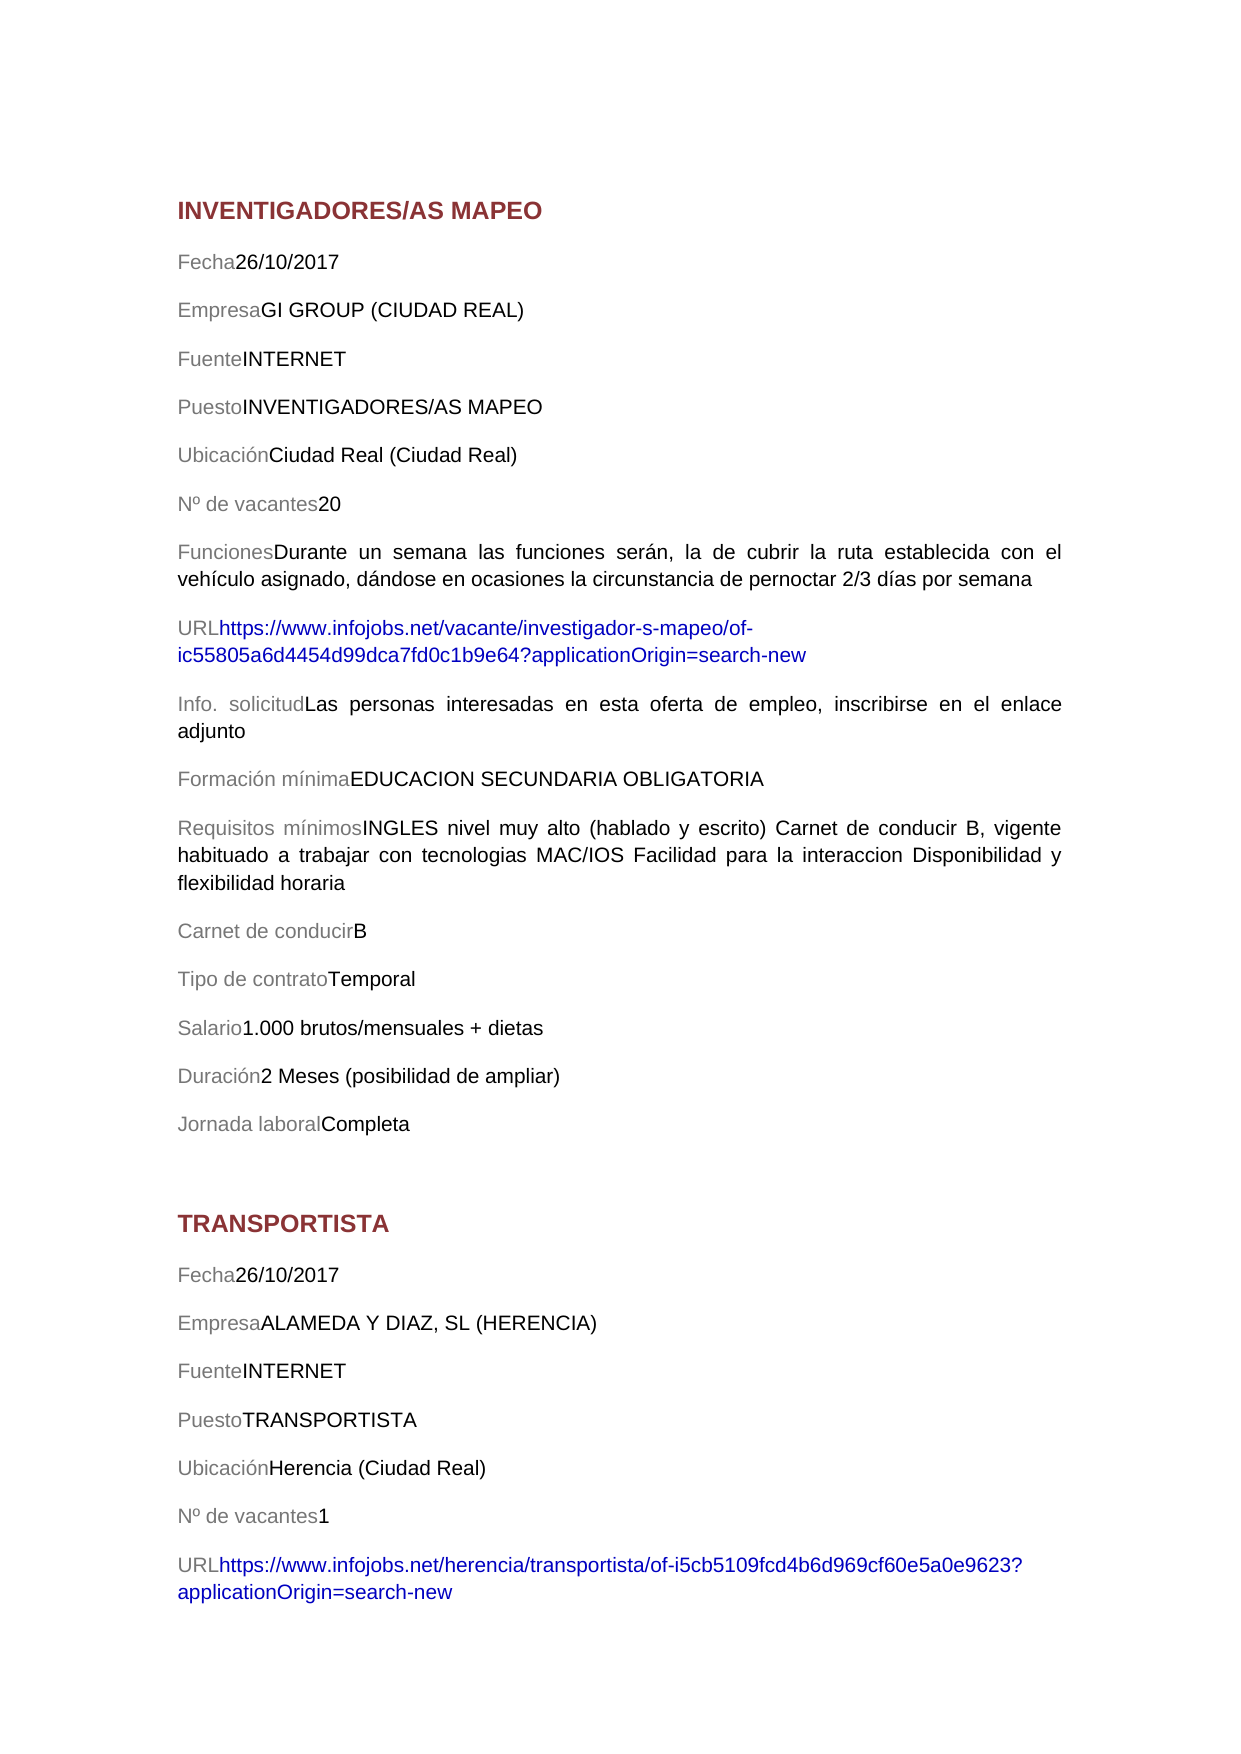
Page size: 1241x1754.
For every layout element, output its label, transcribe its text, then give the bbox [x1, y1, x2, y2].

text EmpresaALAMEDA Y DIAZ, SL (HERENCIA) [177, 1311, 1063, 1335]
text EmpresaGI GROUP (CIUDAD REAL) [177, 298, 1063, 322]
text Info. solicitudLas personas interesadas en esta oferta de empleo, inscribirse en el enlace adjunto [177, 691, 1063, 743]
text FuenteINTERNET [177, 1359, 1063, 1383]
text FuncionesDurante un semana las funciones serán, la de cubrir la ruta establecida con el vehículo asignado, dándose en ocasiones la circunstancia de pernoctar 2/3 días por semana [177, 540, 1063, 591]
text Nº de vacantes1 [177, 1504, 1063, 1528]
subtitle INVENTIGADORES/AS MAPEO [177, 196, 1063, 225]
text Requisitos mínimosINGLES nivel muy alto (hablado y escrito) Carnet de conducir B, vigente habituado a trabajar con tecnologias MAC/IOS Facilidad para la interaccion Disponibilidad y flexibilidad horaria [177, 816, 1063, 894]
subtitle TRANSPORTISTA [177, 1209, 1063, 1238]
text Duración2 Meses (posibilidad de ampliar) [177, 1064, 1063, 1088]
text PuestoINVENTIGADORES/AS MAPEO [177, 395, 1063, 419]
text Jornada laboralCompleta [177, 1112, 1063, 1136]
text Salario1.000 brutos/mensuales + dietas [177, 1016, 1063, 1039]
text PuestoTRANSPORTISTA [177, 1408, 1063, 1432]
text UbicaciónHerencia (Ciudad Real) [177, 1456, 1063, 1480]
text URLhttps://www.infojobs.net/vacante/investigador-s-mapeo/of-ic55805a6d4454d99dca7fd0c1b9e64?applicationOrigin=search-new [177, 616, 1063, 667]
text Formación mínimaEDUCACION SECUNDARIA OBLIGATORIA [177, 767, 1063, 791]
text Carnet de conducirB [177, 919, 1063, 943]
text Nº de vacantes20 [177, 491, 1063, 515]
text UbicaciónCiudad Real (Ciudad Real) [177, 443, 1063, 467]
text URLhttps://www.infojobs.net/herencia/transportista/of-i5cb5109fcd4b6d969cf60e5a0e9623?applicationOrigin=search-new [177, 1553, 1063, 1604]
text Tipo de contratoTemporal [177, 967, 1063, 991]
text Fecha26/10/2017 [177, 1263, 1063, 1287]
text FuenteINTERNET [177, 346, 1063, 370]
text Fecha26/10/2017 [177, 250, 1063, 274]
